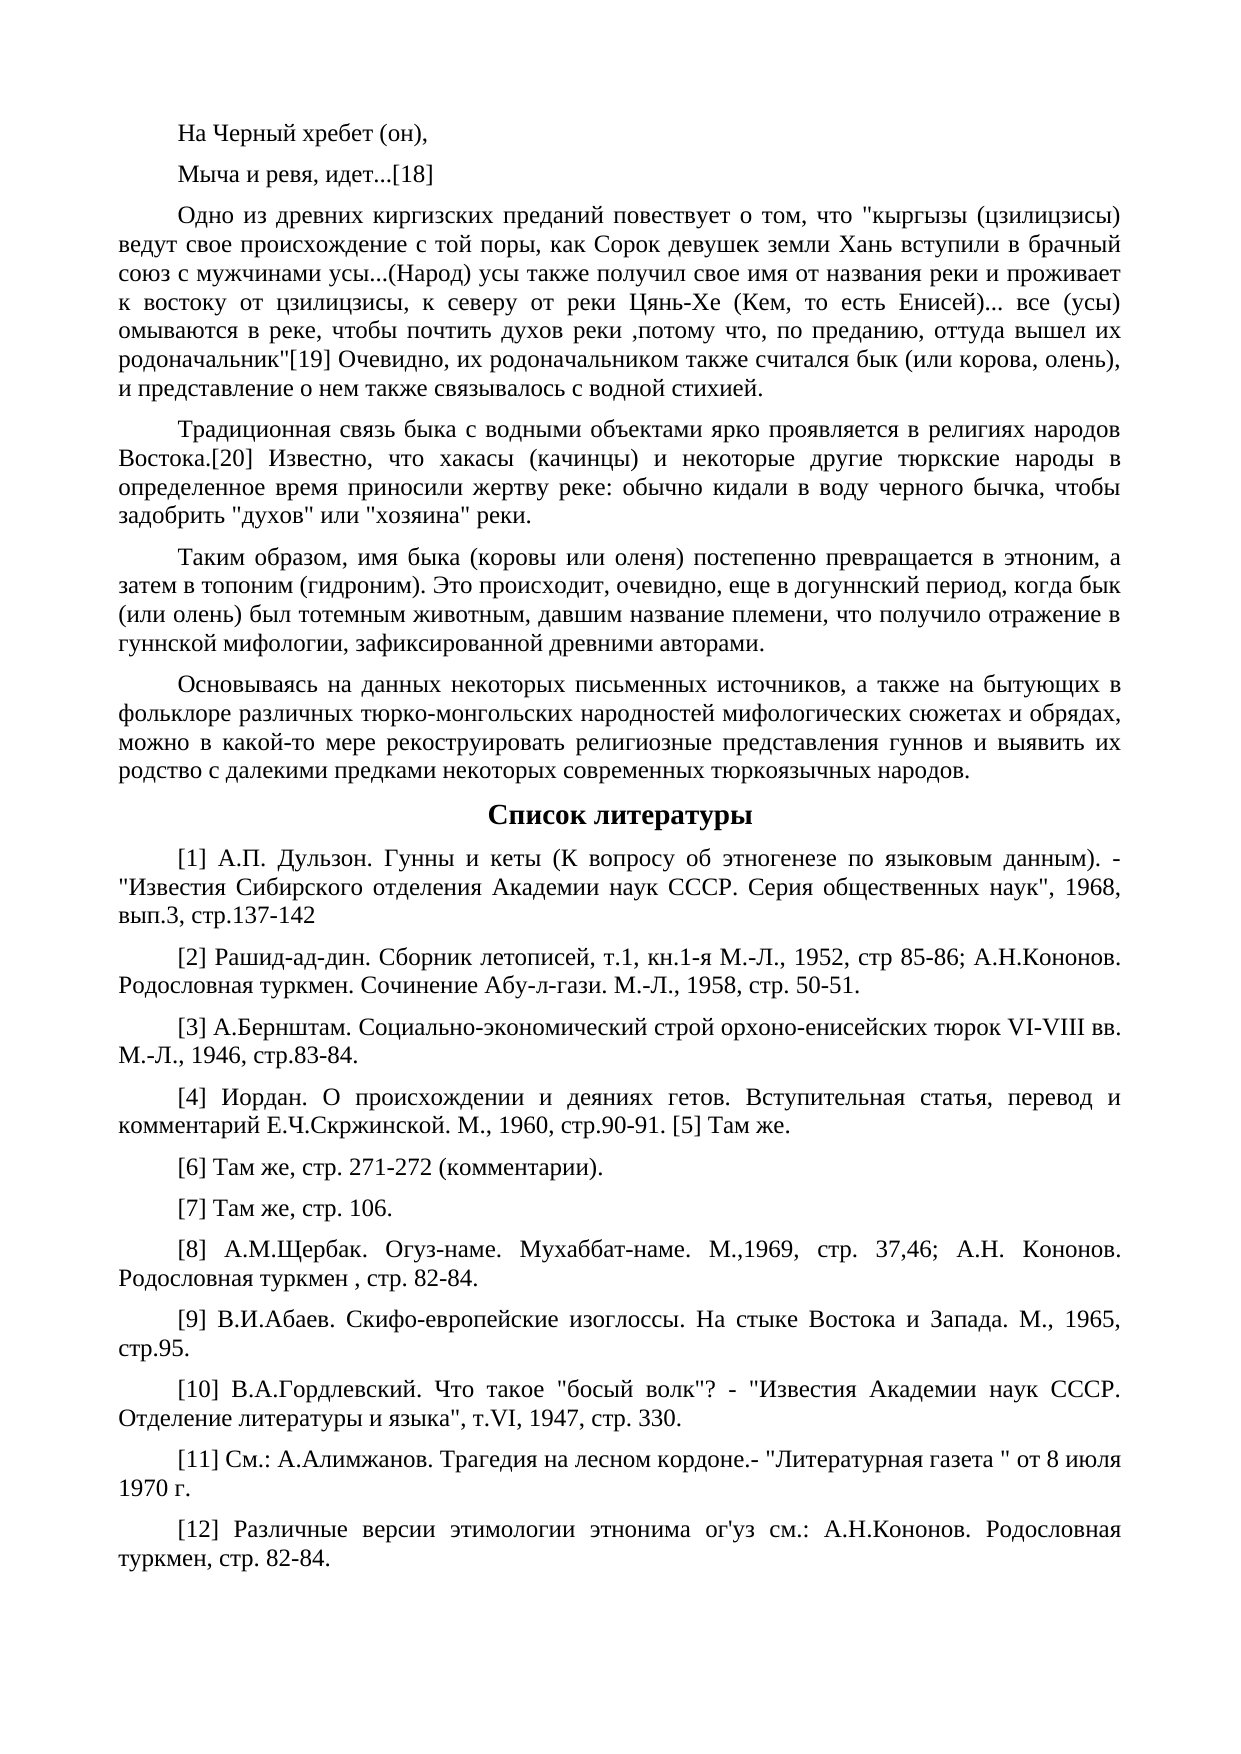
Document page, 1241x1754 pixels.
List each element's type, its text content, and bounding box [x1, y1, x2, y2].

text [6] Там же, стр. 271-272 (комментарии). [118, 1152, 1122, 1180]
text Список литературы [118, 797, 1122, 830]
text [9] В.И.Абаев. Скифо-европейские изоглоссы. На стыке Востока и Запада. М., 1965, стр.95. [118, 1304, 1122, 1362]
text [12] Различные версии этимологии этнонима ог'уз см.: А.Н.Кононов. Родословная туркмен, стр. 82-84. [118, 1514, 1122, 1572]
text [7] Там же, стр. 106. [118, 1193, 1122, 1222]
text На Черный хребет (он), [118, 118, 1122, 147]
text Одно из древних киргизских преданий повествует о том, что "кыргызы (цзилицзисы) ведут свое происхождение с той поры, как Сорок девушек земли Хань вступили в брачный союз с мужчинами усы...(Народ) усы также получил свое имя от названия реки и проживает к востоку от цзилицзисы, к северу от реки Цянь-Хе (Кем, то есть Енисей)... все (усы) омываются в реке, чтобы почтить духов реки ,потому что, по преданию, оттуда вышел их родоначальник"[19] Очевидно, их родоначальником также считался бык (или корова, олень), и представление о нем также связывалось с водной стихией. [118, 201, 1122, 402]
text [2] Рашид-ад-дин. Сборник летописей, т.1, кн.1-я М.-Л., 1952, стр 85-86; А.Н.Кононов. Родословная туркмен. Сочинение Абу-л-гази. М.-Л., 1958, стр. 50-51. [118, 942, 1122, 999]
text [3] А.Бернштам. Социально-экономический строй орхоно-енисейских тюрок VI-VIII вв. М.-Л., 1946, стр.83-84. [118, 1012, 1122, 1069]
text [10] В.А.Гордлевский. Что такое "босый волк"? - "Известия Академии наук СССР. Отделение литературы и языка", т.VI, 1947, стр. 330. [118, 1374, 1122, 1432]
text [4] Иордан. О происхождении и деяниях гетов. Вступительная статья, перевод и комментарий Е.Ч.Скржинской. М., 1960, стр.90-91. [5] Там же. [118, 1082, 1122, 1139]
text Традиционная связь быка с водными объектами ярко проявляется в религиях народов Востока.[20] Известно, что хакасы (качинцы) и некоторые другие тюркские народы в определенное время приносили жертву реке: обычно кидали в воду черного бычка, чтобы задобрить "духов" или "хозяина" реки. [118, 414, 1122, 529]
text [11] См.: А.Алимжанов. Трагедия на лесном кордоне.- "Литературная газета " от 8 июля 1970 г. [118, 1444, 1122, 1502]
text [1] А.П. Дульзон. Гунны и кеты (К вопросу об этногенезе по языковым данным). - "Известия Сибирского отделения Академии наук СССР. Серия общественных наук", 1968, вып.3, стр.137-142 [118, 843, 1122, 929]
text Мыча и ревя, идет...[18] [118, 159, 1122, 188]
text [8] А.М.Щербак. Огуз-наме. Мухаббат-наме. М.,1969, стр. 37,46; А.Н. Кононов. Родословная туркмен , стр. 82-84. [118, 1234, 1122, 1292]
text Основываясь на данных некоторых письменных источников, а также на бытующих в фольклоре различных тюрко-монгольских народностей мифологических сюжетах и обрядах, можно в какой-то мере рекоструировать религиозные представления гуннов и выявить их родство с далекими предками некоторых современных тюркоязычных народов. [118, 669, 1122, 784]
text Таким образом, имя быка (коровы или оленя) постепенно превращается в этноним, а затем в топоним (гидроним). Это происходит, очевидно, еще в догуннский период, когда бык (или олень) был тотемным животным, давшим название племени, что получило отражение в гуннской мифологии, зафиксированной древними авторами. [118, 542, 1122, 657]
